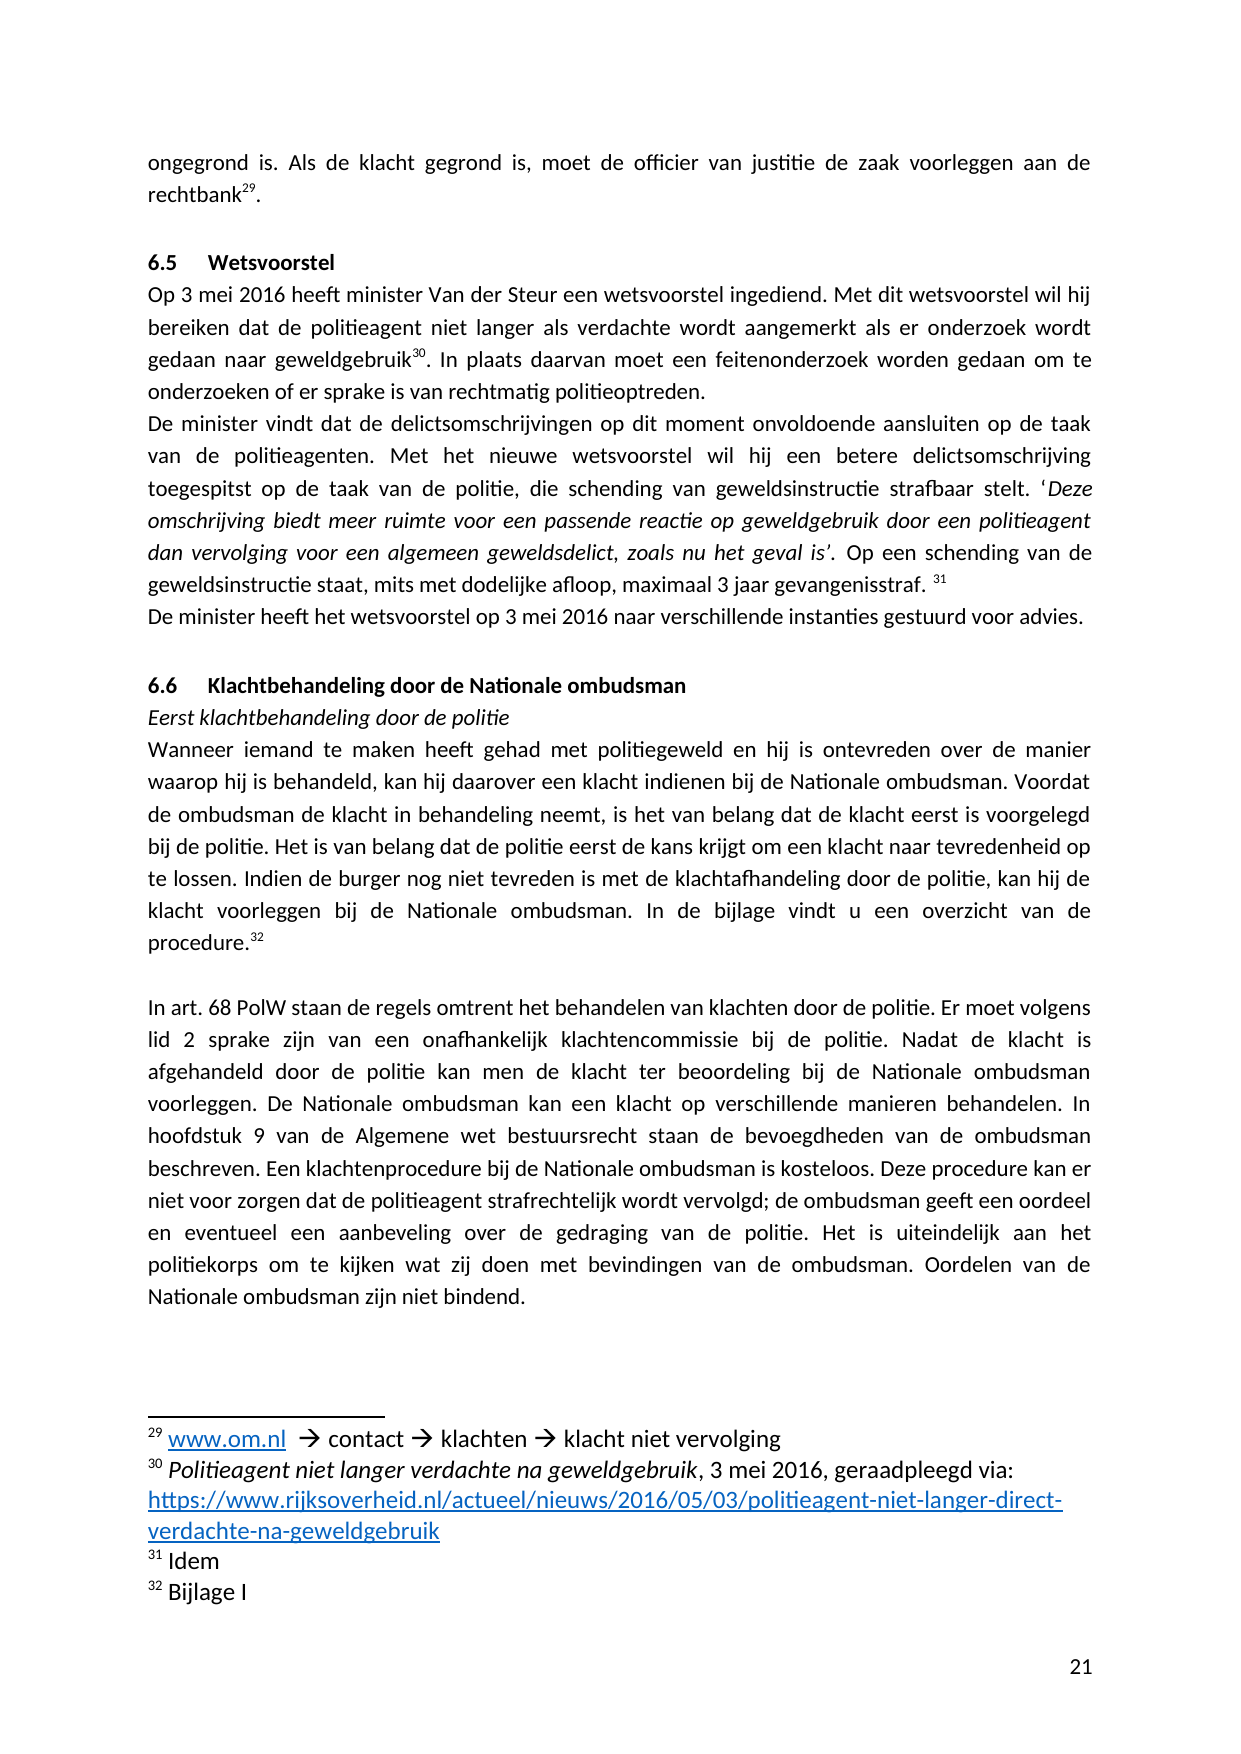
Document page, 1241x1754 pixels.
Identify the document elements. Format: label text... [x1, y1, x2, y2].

subtitle Wetsvoorstel [148, 248, 1093, 276]
text Op 3 mei 2016 heeft minister Van der Steur een wetsvoorstel ingediend. Met dit wetsvoorstel wil hij bereiken dat de politieagent niet langer als verdachte wordt aangemerkt als er onderzoek wordt gedaan naar geweldgebruik. In plaats daarvan moet een feitenonderzoek worden gedaan om te onderzoeken of er sprake is van rechtmatig politieoptreden. [148, 281, 1093, 405]
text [148, 148, 1093, 208]
text De minister heeft het wetsvoorstel op 3 mei 2016 naar verschillende instanties gestuurd voor advies. [148, 602, 1093, 630]
text Wanneer iemand te maken heeft gehad met politiegeweld en hij is ontevreden over de manier waarop hij is behandeld, kan hij daarover een klacht indienen bij de Nationale ombudsman. Voordat de ombudsman de klacht in behandeling neemt, is het van belang dat de klacht eerst is voorgelegd bij de politie. Het is van belang dat de politie eerst de kans krijgt om een klacht naar tevredenheid op te lossen. Indien de burger nog niet tevreden is met de klachtafhandeling door de politie, kan hij de klacht voorleggen bij de Nationale ombudsman. In de bijlage vindt u een overzicht van de procedure. [148, 735, 1093, 956]
text Eerst klachtbehandeling door de politie [148, 703, 1093, 731]
subtitle Klachtbehandeling door de Nationale ombudsman [148, 671, 1093, 699]
text De minister vindt dat de delictsomschrijvingen op dit moment onvoldoende aansluiten op de taak van de politieagenten. Met het nieuwe wetsvoorstel wil hij een betere delictsomschrijving toegespitst op de taak van de politie, die schending van geweldsinstructie strafbaar stelt. ‘Deze omschrijving biedt meer ruimte voor een passende reactie op geweldgebruik door een politieagent dan vervolging voor een algemeen geweldsdelict, zoals nu het geval is’. Op een schending van de geweldsinstructie staat, mits met dodelijke afloop, maximaal 3 jaar gevangenisstraf. [148, 409, 1093, 598]
text In art. 68 PolW staan de regels omtrent het behandelen van klachten door de politie. Er moet volgens lid 2 sprake zijn van een onafhankelijk klachtencommissie bij de politie. Nadat de klacht is afgehandeld door de politie kan men de klacht ter beoordeling bij de Nationale ombudsman voorleggen. De Nationale ombudsman kan een klacht op verschillende manieren behandelen. In hoofdstuk 9 van de Algemene wet bestuursrecht staan de bevoegdheden van de ombudsman beschreven. Een klachtenprocedure bij de Nationale ombudsman is kosteloos. Deze procedure kan er niet voor zorgen dat de politieagent strafrechtelijk wordt vervolgd; de ombudsman geeft een oordeel en eventueel een aanbeveling over de gedraging van de politie. Het is uiteindelijk aan het politiekorps om te kijken wat zij doen met bevindingen van de ombudsman. Oordelen van de Nationale ombudsman zijn niet bindend. [148, 993, 1093, 1311]
